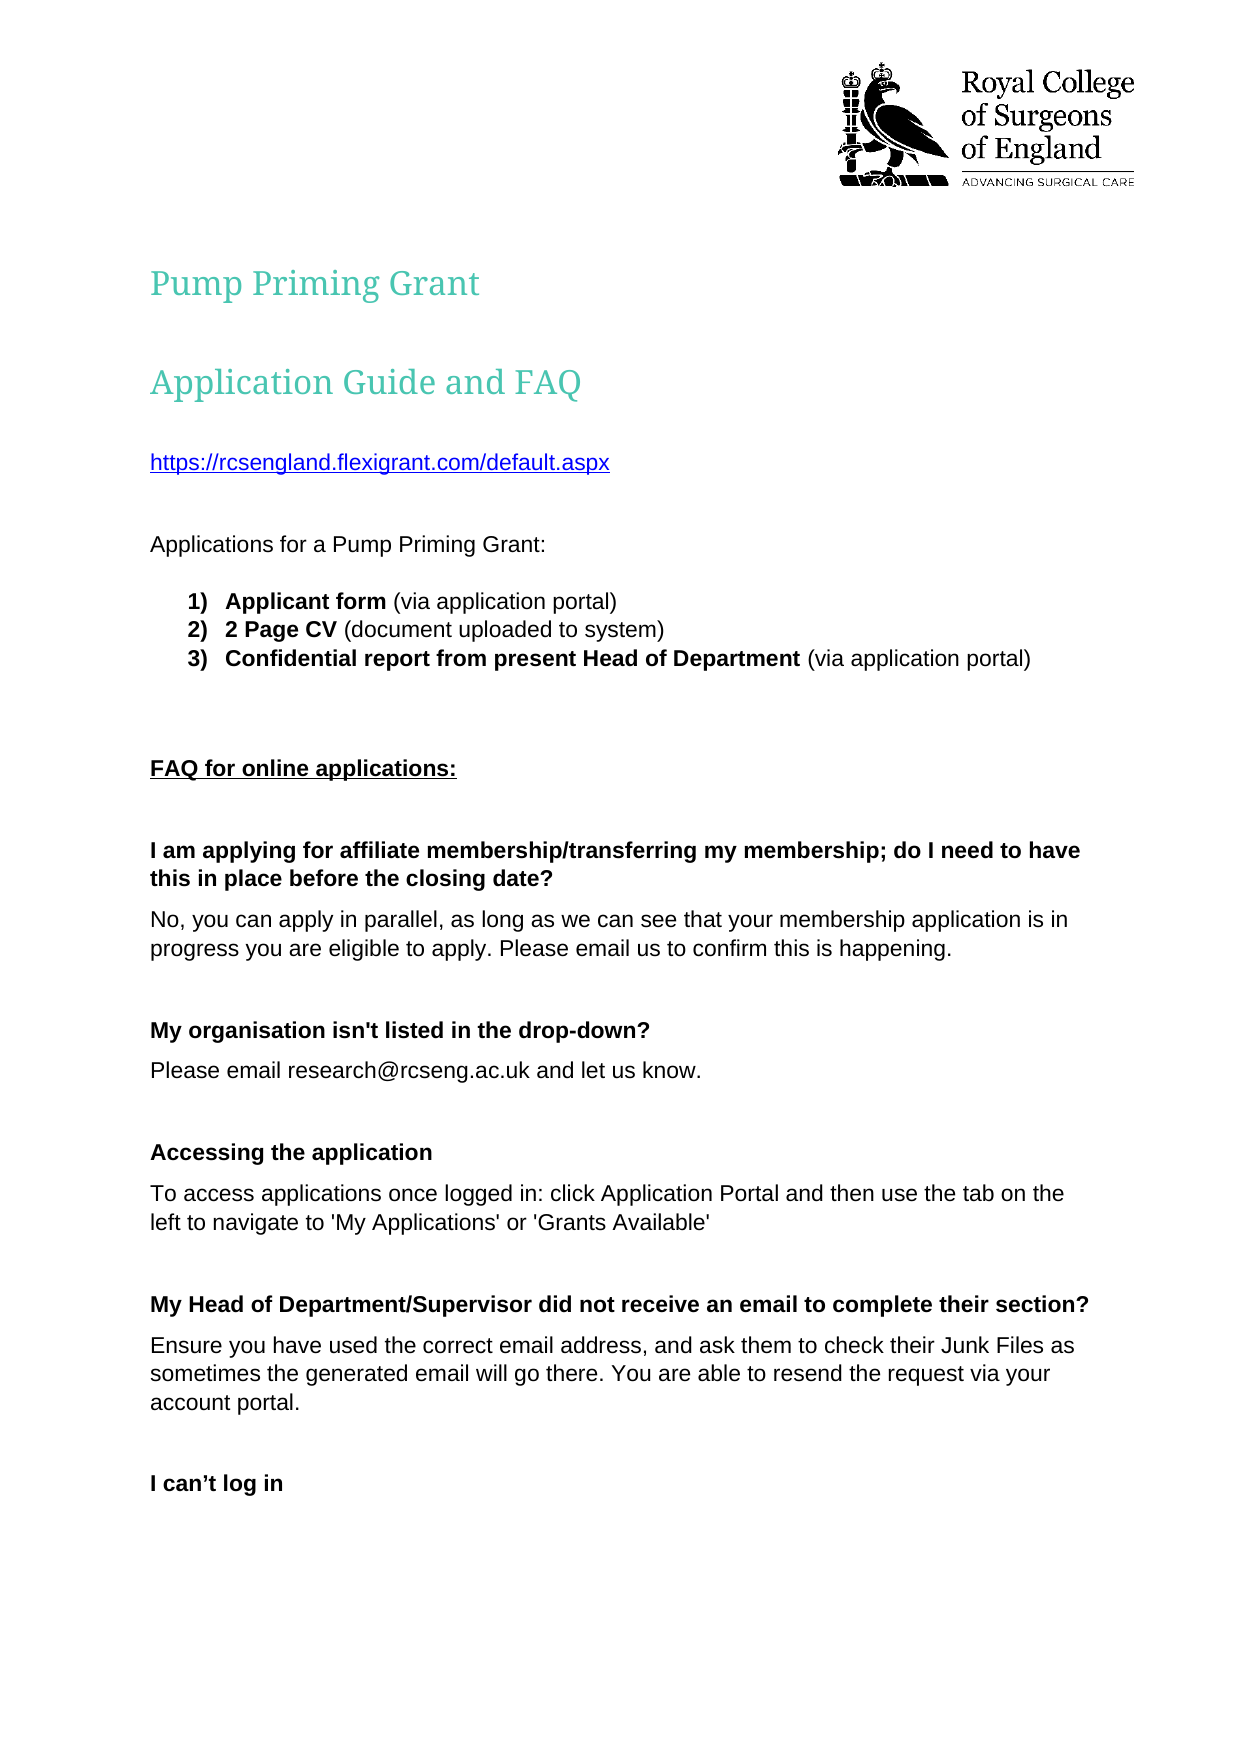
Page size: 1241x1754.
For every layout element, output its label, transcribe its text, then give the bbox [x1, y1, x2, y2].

text Applications for a Pump Priming Grant: [150, 531, 1090, 557]
text https://rcsengland.flexigrant.com/default.aspx [150, 449, 1090, 475]
list Confidential report from present Head of Department (via application portal) [187, 645, 1090, 671]
text I am applying for affiliate membership/transferring my membership; do I need to have this in place before the closing date? [150, 837, 1090, 892]
list Applicant form (via application portal) [187, 588, 1090, 614]
subtitle Pump Priming Grant [150, 200, 1090, 306]
subtitle Application Guide and FAQ [150, 359, 1090, 404]
text I can’t log in [150, 1470, 1090, 1497]
list 2 Page CV (document uploaded to system) [187, 616, 1090, 643]
text Please email research@rcseng.ac.uk and let us know. [150, 1057, 1090, 1084]
text Accessing the application [150, 1139, 1090, 1166]
text FAQ for online applications: [150, 755, 1090, 781]
text To access applications once logged in: click Application Portal and then use the tab on the left to navigate to 'My Applications' or 'Grants Available' [150, 1180, 1090, 1235]
text My organisation isn't listed in the drop-down? [150, 1017, 1090, 1043]
text No, you can apply in parallel, as long as we can see that your membership application is in progress you are eligible to apply. Please email us to confirm this is happening. [150, 906, 1090, 961]
text My Head of Department/Supervisor did not receive an email to complete their section? [150, 1291, 1090, 1317]
text Ensure you have used the correct email address, and ask them to check their Junk Files as sometimes the generated email will go there. You are able to resend the request via your account portal. [150, 1332, 1090, 1415]
picture [818, 41, 1155, 207]
